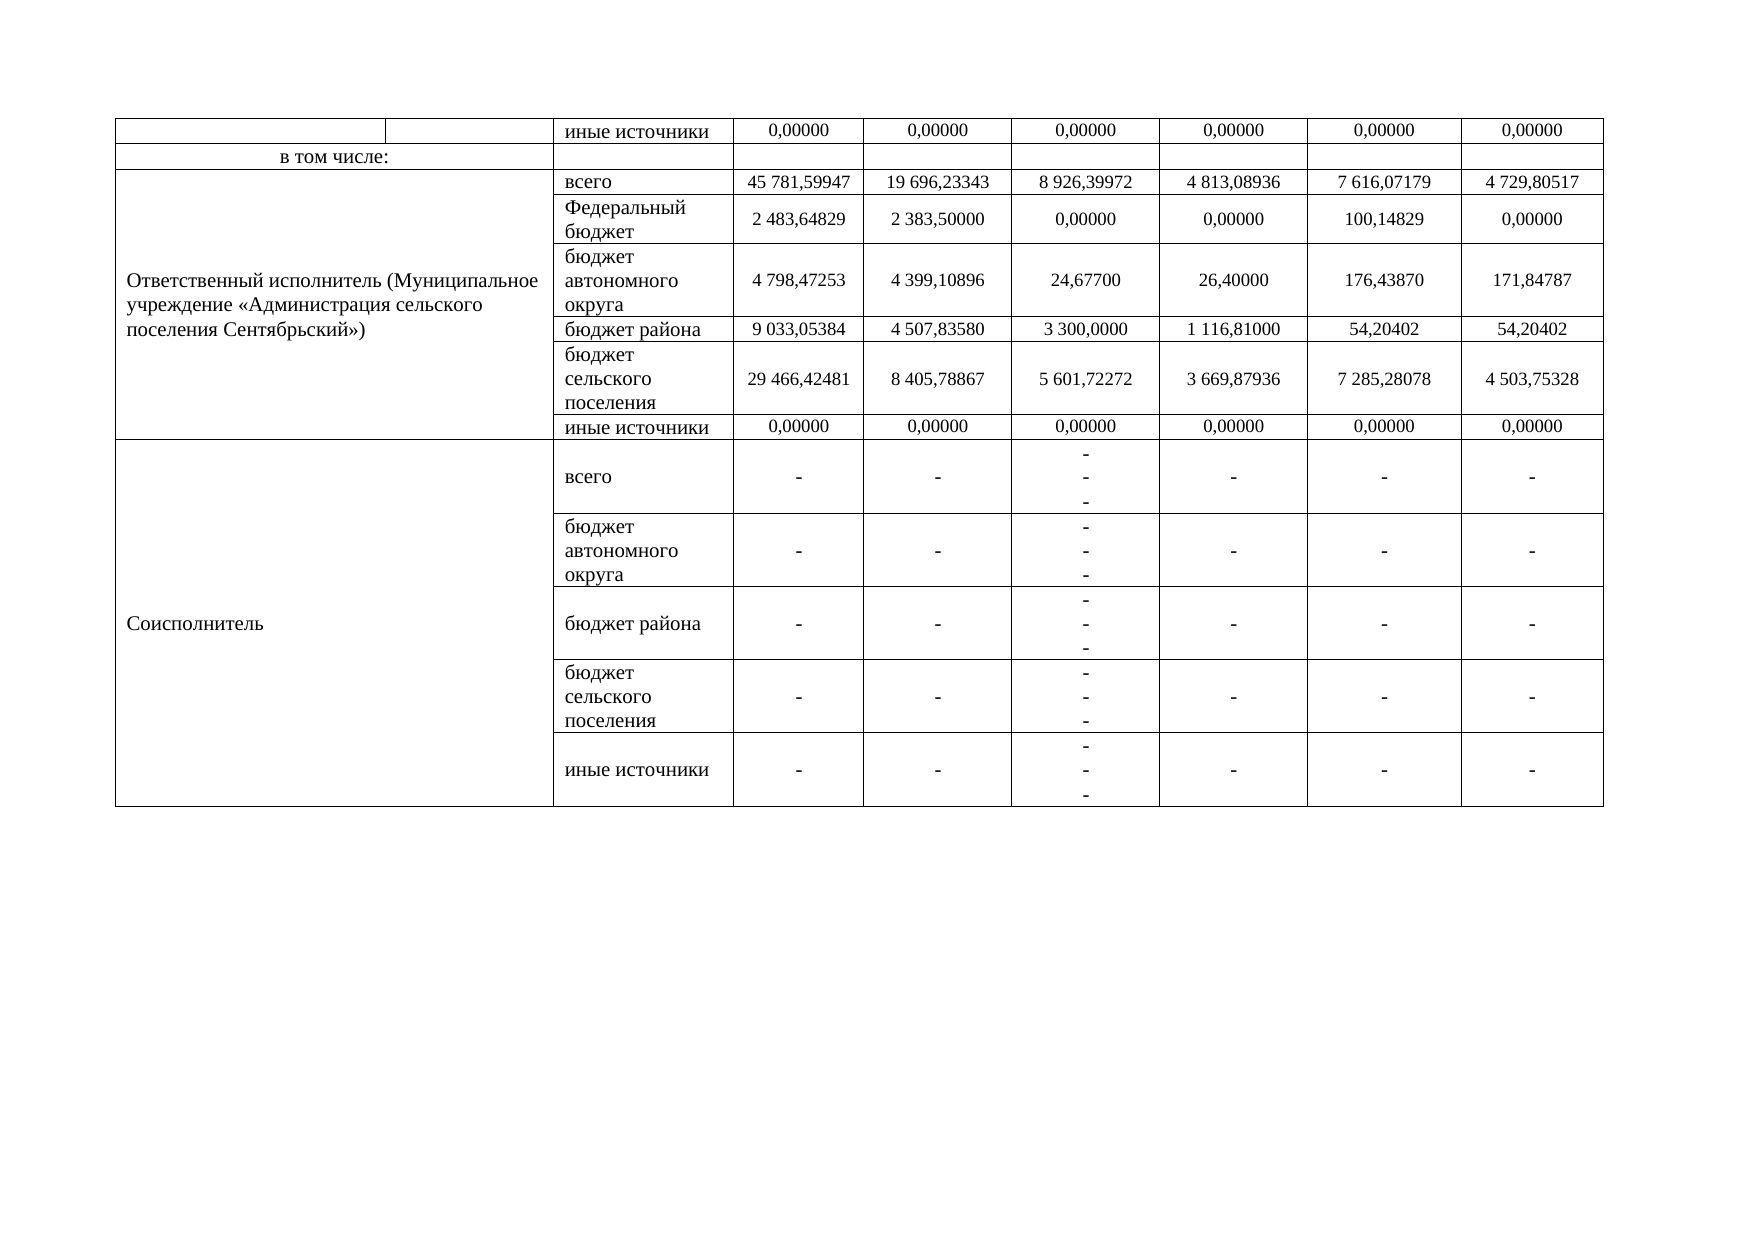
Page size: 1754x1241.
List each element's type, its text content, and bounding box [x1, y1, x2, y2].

table_cell - [1462, 733, 1603, 806]
table_cell - [1462, 514, 1603, 586]
table_cell 54,20402 [1462, 317, 1603, 341]
table_cell 0,00000 [1308, 119, 1461, 143]
table_cell 0,00000 [1012, 119, 1159, 143]
table_cell 45 781,59947 [734, 170, 863, 193]
table_cell - [734, 440, 863, 513]
table_cell - [734, 733, 863, 806]
table_cell 8 405,78867 [864, 342, 1011, 414]
table_cell 0,00000 [1462, 119, 1603, 143]
table_cell 1 116,81000 [1160, 317, 1307, 341]
table_cell 0,00000 [1462, 415, 1603, 439]
table_cell в том числе: [116, 144, 553, 168]
table_cell Ответственный исполнитель (Муниципальное учреждение «Администрация сельского поселения Сентябрьский») [116, 170, 553, 439]
table_cell - [864, 514, 1011, 586]
table_cell - [1462, 587, 1603, 659]
table_cell 4 729,80517 [1462, 170, 1603, 193]
table_cell 19 696,23343 [864, 170, 1011, 193]
table_cell 24,67700 [1012, 244, 1159, 316]
table_cell 171,84787 [1462, 244, 1603, 316]
table_cell 0,00000 [1160, 415, 1307, 439]
table_cell [1308, 144, 1461, 168]
table_cell - [864, 440, 1011, 513]
table_cell - [1160, 733, 1307, 806]
table_cell 0,00000 [864, 415, 1011, 439]
table_cell [864, 144, 1011, 168]
table_cell 0,00000 [1308, 415, 1461, 439]
table_cell 26,40000 [1160, 244, 1307, 316]
table_cell бюджет автономного округа [554, 244, 733, 316]
table_cell иные источники [554, 415, 733, 439]
table_cell - [734, 660, 863, 732]
table_cell 176,43870 [1308, 244, 1461, 316]
table_cell - [1160, 660, 1307, 732]
table_cell - [1308, 587, 1461, 659]
table_cell [1160, 144, 1307, 168]
table_cell - [1462, 660, 1603, 732]
table_cell - [1462, 440, 1603, 513]
table_cell 0,00000 [1160, 119, 1307, 143]
table_cell - [734, 514, 863, 586]
table_cell 8 926,39972 [1012, 170, 1159, 193]
table_cell 9 033,05384 [734, 317, 863, 341]
table_cell иные источники [554, 119, 733, 143]
table_cell - - - [1012, 514, 1159, 586]
table_cell 4 813,08936 [1160, 170, 1307, 193]
table_cell - [864, 660, 1011, 732]
table_cell 4 503,75328 [1462, 342, 1603, 414]
table_cell иные источники [554, 733, 733, 806]
table_cell - [864, 733, 1011, 806]
table_cell - [1160, 440, 1307, 513]
table_cell 4 798,47253 [734, 244, 863, 316]
table_cell - - - [1012, 733, 1159, 806]
table_cell [1012, 144, 1159, 168]
table_cell Федеральный бюджет [554, 195, 733, 243]
table_cell 2 483,64829 [734, 195, 863, 243]
table_cell 29 466,42481 [734, 342, 863, 414]
table_cell 0,00000 [864, 119, 1011, 143]
table_cell [554, 144, 733, 168]
table_cell - - - [1012, 440, 1159, 513]
table_cell - [1308, 733, 1461, 806]
table_cell 7 616,07179 [1308, 170, 1461, 193]
table_cell - [734, 587, 863, 659]
table_cell всего [554, 170, 733, 193]
table_cell 54,20402 [1308, 317, 1461, 341]
table_cell - [1160, 587, 1307, 659]
table_cell - [864, 587, 1011, 659]
table_cell всего [554, 440, 733, 513]
table_cell 2 383,50000 [864, 195, 1011, 243]
table_cell 0,00000 [1012, 415, 1159, 439]
table_cell [1462, 144, 1603, 168]
table_cell - [1308, 514, 1461, 586]
table_cell бюджет сельского поселения [554, 342, 733, 414]
table_cell бюджет автономного округа [554, 514, 733, 586]
table_cell 5 601,72272 [1012, 342, 1159, 414]
table_cell 3 300,0000 [1012, 317, 1159, 341]
table_cell бюджет сельского поселения [554, 660, 733, 732]
table_cell бюджет района [554, 587, 733, 659]
table_cell 0,00000 [1160, 195, 1307, 243]
table_cell [734, 144, 863, 168]
table_cell 0,00000 [1012, 195, 1159, 243]
table_cell - - - [1012, 587, 1159, 659]
table_cell 0,00000 [734, 415, 863, 439]
table_cell - - - [1012, 660, 1159, 732]
table_cell - [1308, 440, 1461, 513]
table_cell 0,00000 [1462, 195, 1603, 243]
table_cell 4 399,10896 [864, 244, 1011, 316]
table_cell 0,00000 [734, 119, 863, 143]
table_cell 3 669,87936 [1160, 342, 1307, 414]
table_cell 100,14829 [1308, 195, 1461, 243]
table_cell - [1160, 514, 1307, 586]
table_cell бюджет района [554, 317, 733, 341]
table_cell Соисполнитель [116, 440, 553, 806]
table_cell 7 285,28078 [1308, 342, 1461, 414]
table_cell - [1308, 660, 1461, 732]
table_cell 4 507,83580 [864, 317, 1011, 341]
